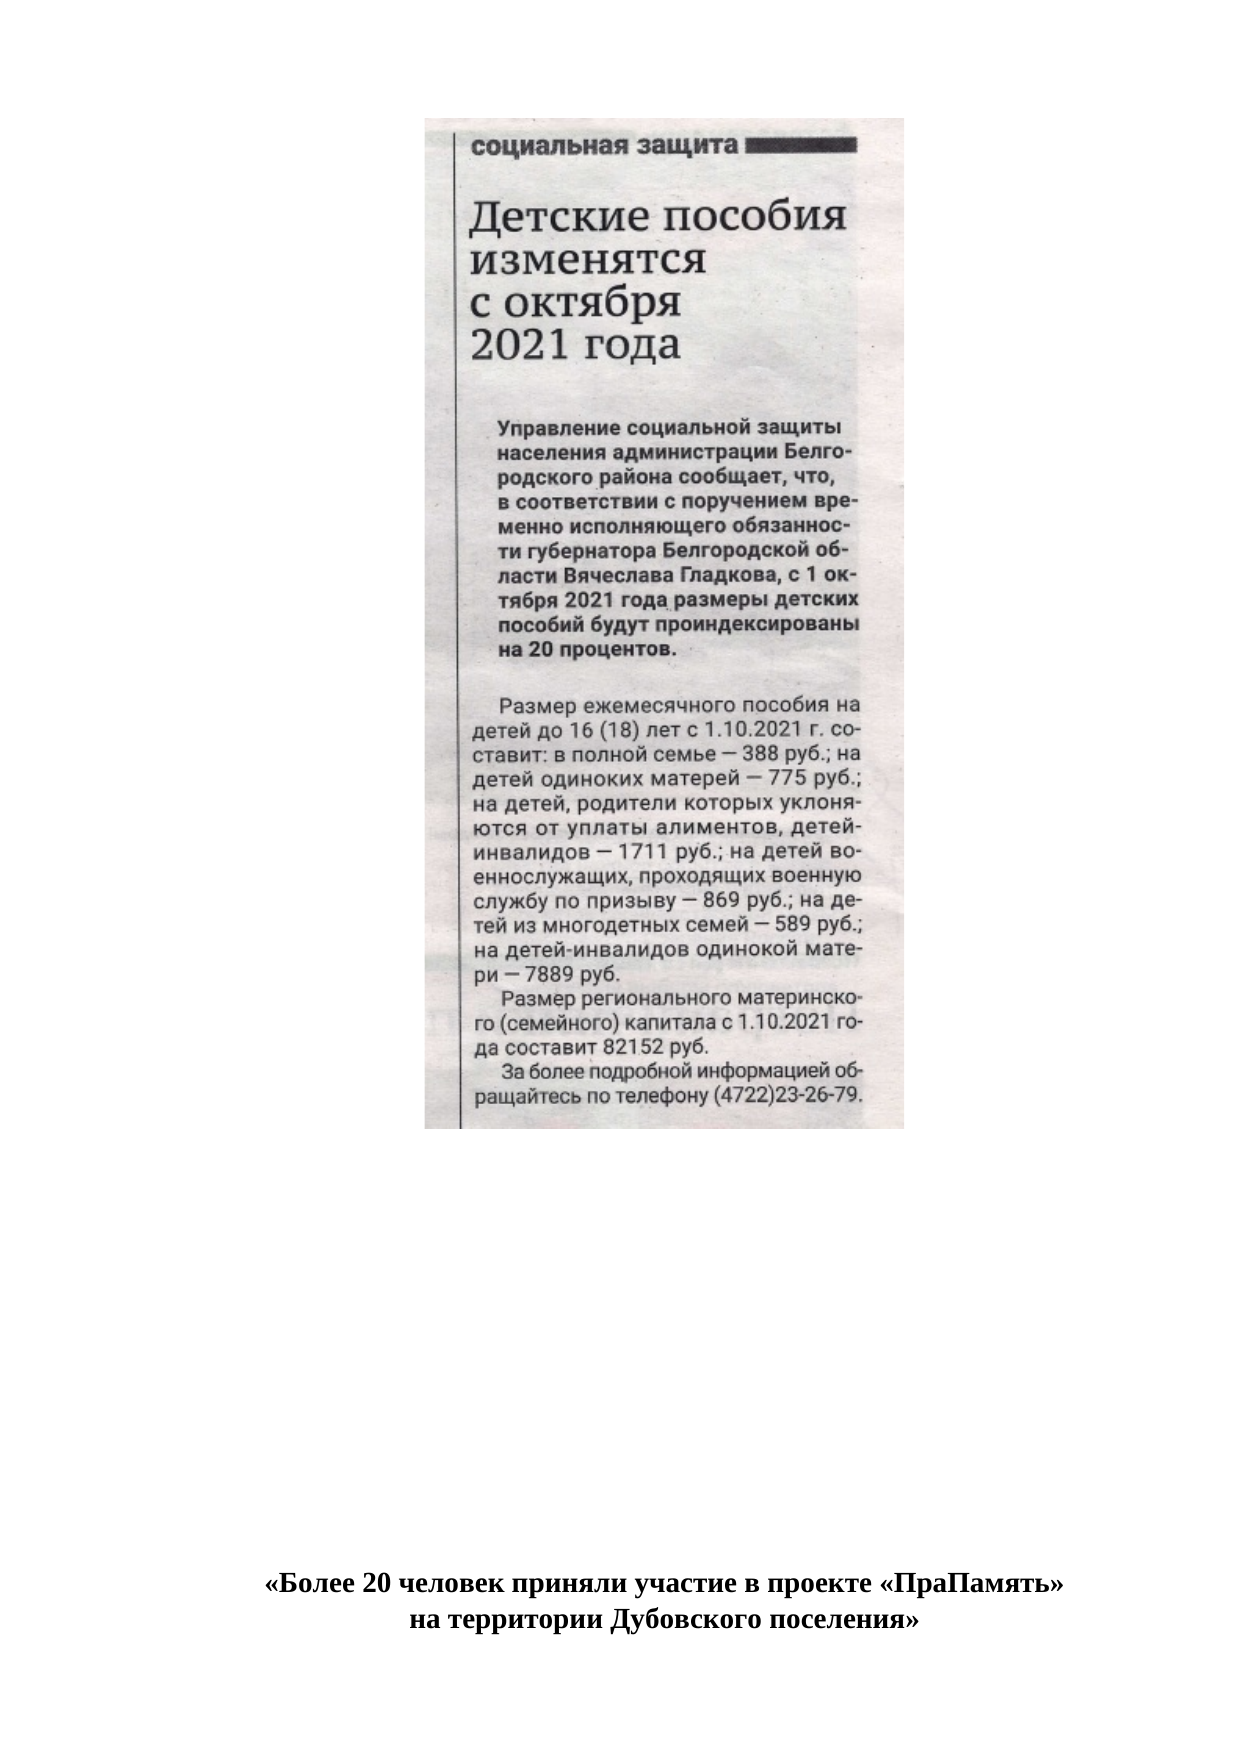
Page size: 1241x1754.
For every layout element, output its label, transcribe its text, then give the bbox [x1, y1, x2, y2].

text «Более 20 человек приняли участие в проекте «ПраПамять» на территории Дубовского поселения» [177, 1565, 1152, 1635]
picture [424, 118, 905, 1129]
